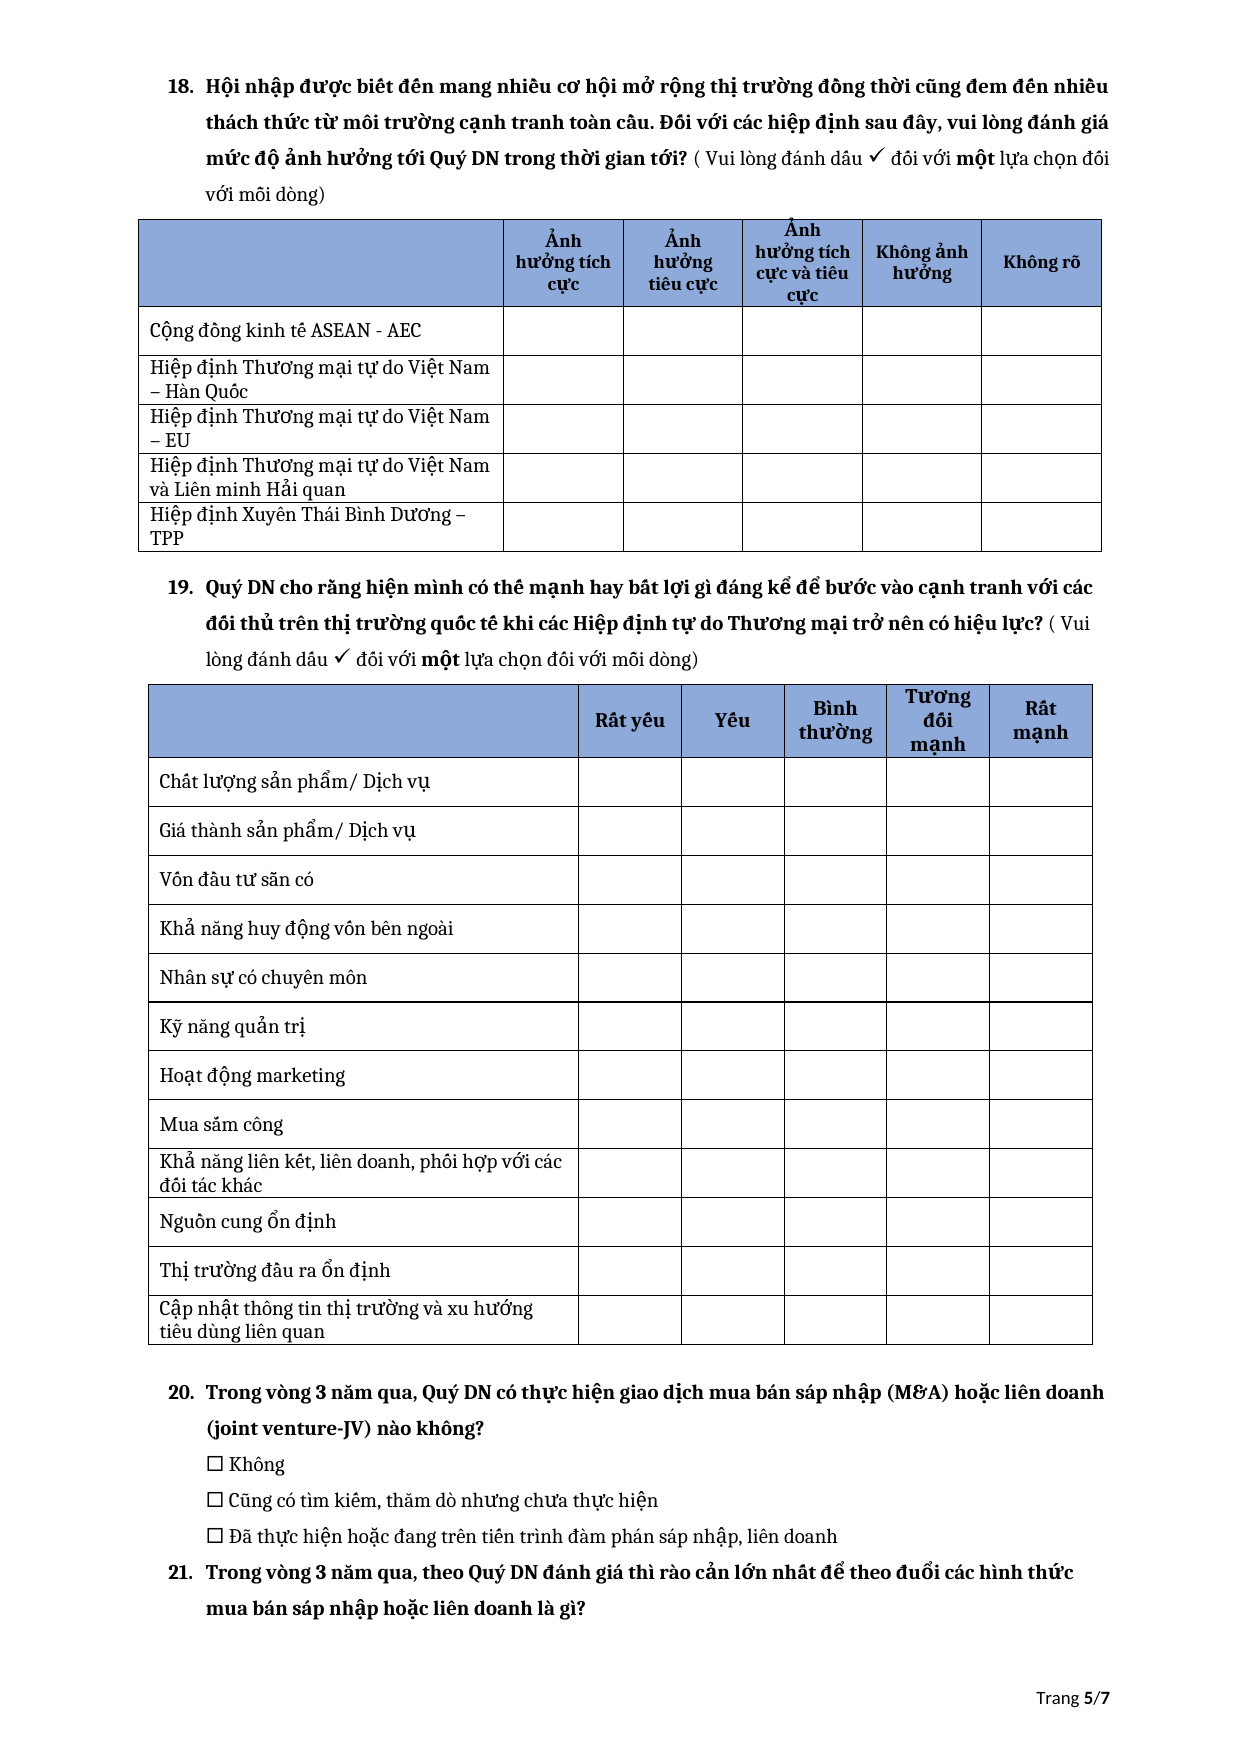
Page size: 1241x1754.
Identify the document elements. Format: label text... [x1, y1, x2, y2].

table_cell [785, 1100, 886, 1148]
table_cell [982, 307, 1101, 355]
list Quý DN cho rằng hiện mình có thế mạnh hay bất lợi gì đáng kể để bước vào cạnh tranh với các đối thủ trên thị trường quốc tế khi các Hiệp định tự do Thương mại trở nên có hiệu lực? ( Vui lòng đánh dấu đối với một lựa chọn đối với mỗi dòng) [168, 576, 1110, 672]
table_header Rất yếu [579, 685, 681, 757]
table_cell [887, 1003, 989, 1050]
table_cell [682, 1198, 784, 1246]
table_header Yếu [682, 685, 784, 757]
table_cell Cập nhật thông tin thị trường và xu hướng tiêu dùng liên quan [149, 1296, 578, 1344]
table_header [149, 685, 578, 757]
table_cell [887, 1247, 989, 1295]
table_cell [624, 356, 742, 404]
table_cell [887, 1100, 989, 1148]
table_cell [624, 307, 742, 355]
table_header Ảnh hưởng tích cực [504, 220, 623, 306]
table_cell Hiệp định Thương mại tự do Việt Nam – EU [139, 405, 503, 453]
table_cell [743, 454, 862, 502]
table_cell [785, 856, 886, 903]
table_cell [579, 1198, 681, 1246]
table_cell [990, 856, 1092, 903]
table_cell [682, 1296, 784, 1344]
table_cell [579, 1296, 681, 1344]
table_cell [887, 905, 989, 952]
table_cell [887, 856, 989, 903]
table_cell [785, 905, 886, 952]
table_header Không ảnh hưởng [863, 220, 981, 306]
table_cell [579, 1051, 681, 1099]
table_cell [504, 356, 623, 404]
table_cell [682, 1003, 784, 1050]
table_cell Chất lượng sản phẩm/ Dịch vụ [149, 758, 578, 806]
table_cell [887, 758, 989, 806]
table_cell [785, 1003, 886, 1050]
table_cell Vốn đầu tư sẵn có [149, 856, 578, 903]
table_cell [990, 1003, 1092, 1050]
table_header Tương đối mạnh [887, 685, 989, 757]
table_cell [743, 307, 862, 355]
table_cell [785, 1296, 886, 1344]
table_cell [579, 1100, 681, 1148]
table_cell Hiệp định Xuyên Thái Bình Dương – TPP [139, 503, 503, 551]
table_cell [504, 405, 623, 453]
table_cell [863, 356, 981, 404]
table_cell [579, 954, 681, 1001]
table_cell [624, 454, 742, 502]
table_header Bình thường [785, 685, 886, 757]
table_cell [579, 1149, 681, 1197]
table_cell Khả năng huy động vốn bên ngoài [149, 905, 578, 952]
table_cell [579, 1247, 681, 1295]
table_cell [624, 503, 742, 551]
table_cell [863, 405, 981, 453]
table_cell [682, 1149, 784, 1197]
table_cell [743, 503, 862, 551]
table_cell [990, 758, 1092, 806]
table_cell [785, 1149, 886, 1197]
table_cell [785, 1247, 886, 1295]
table_cell Hoạt động marketing [149, 1051, 578, 1099]
table_cell Nhân sự có chuyên môn [149, 954, 578, 1001]
list Trong vòng 3 năm qua, Quý DN có thực hiện giao dịch mua bán sáp nhập (M&A) hoặc liên doanh (joint venture-JV) nào không? [168, 1381, 1110, 1441]
table_cell [682, 954, 784, 1001]
table_cell Hiệp định Thương mại tự do Việt Nam – Hàn Quốc [139, 356, 503, 404]
table_cell [504, 454, 623, 502]
table_cell [785, 807, 886, 854]
table_cell Giá thành sản phẩm/ Dịch vụ [149, 807, 578, 854]
table_cell [982, 503, 1101, 551]
table_header Rất mạnh [990, 685, 1092, 757]
table_cell [682, 758, 784, 806]
table_cell [579, 807, 681, 854]
table_header Không rõ [982, 220, 1101, 306]
table_cell [887, 954, 989, 1001]
table_cell [887, 1149, 989, 1197]
table_cell Mua sắm công [149, 1100, 578, 1148]
table_cell [990, 807, 1092, 854]
list Không [206, 1453, 1110, 1477]
table_cell Kỹ năng quản trị [149, 1003, 578, 1050]
table_cell [863, 307, 981, 355]
table_cell [990, 1296, 1092, 1344]
list Hội nhập được biết đến mang nhiều cơ hội mở rộng thị trường đồng thời cũng đem đến nhiều thách thức từ môi trường cạnh tranh toàn cầu. Đối với các hiệp định sau đây, vui lòng đánh giá mức độ ảnh hưởng tới Quý DN trong thời gian tới? ( Vui lòng đánh dấu đối với một lựa chọn đối với mỗi dòng) [168, 75, 1110, 207]
table_cell [982, 454, 1101, 502]
list Đã thực hiện hoặc đang trên tiến trình đàm phán sáp nhập, liên doanh [206, 1525, 1110, 1549]
table_cell [990, 905, 1092, 952]
table_cell [504, 307, 623, 355]
table_cell [785, 1198, 886, 1246]
table_cell [682, 1247, 784, 1295]
table_cell [743, 356, 862, 404]
table_cell Thị trường đầu ra ổn định [149, 1247, 578, 1295]
table_cell [990, 1051, 1092, 1099]
table_cell [990, 1100, 1092, 1148]
table_cell [743, 405, 862, 453]
table_cell [504, 503, 623, 551]
table_cell [785, 954, 886, 1001]
table_header Ảnh hưởng tích cực và tiêu cực [743, 220, 862, 306]
table_cell [682, 905, 784, 952]
table_cell [887, 807, 989, 854]
table_cell Nguồn cung ổn định [149, 1198, 578, 1246]
table_cell [990, 1149, 1092, 1197]
table_cell [579, 905, 681, 952]
table_cell [579, 856, 681, 903]
table_cell [887, 1051, 989, 1099]
table_cell [990, 954, 1092, 1001]
table_cell [682, 1100, 784, 1148]
table_cell [982, 356, 1101, 404]
table_cell [863, 454, 981, 502]
table_cell [579, 758, 681, 806]
table_header Ảnh hưởng tiêu cực [624, 220, 742, 306]
table_cell Hiệp định Thương mại tự do Việt Nam và Liên minh Hải quan [139, 454, 503, 502]
table_cell Khả năng liên kết, liên doanh, phối hợp với các đối tác khác [149, 1149, 578, 1197]
table_cell [990, 1198, 1092, 1246]
table_cell [682, 807, 784, 854]
list Cũng có tìm kiếm, thăm dò nhưng chưa thực hiện [206, 1489, 1110, 1513]
table_header [139, 220, 503, 306]
table_cell [785, 758, 886, 806]
table_cell Cộng đồng kinh tế ASEAN - AEC [139, 307, 503, 355]
table_cell [887, 1198, 989, 1246]
table_cell [982, 405, 1101, 453]
table_cell [863, 503, 981, 551]
table_cell [785, 1051, 886, 1099]
list Trong vòng 3 năm qua, theo Quý DN đánh giá thì rào cản lớn nhất để theo đuổi các hình thức mua bán sáp nhập hoặc liên doanh là gì? [168, 1561, 1110, 1621]
table_cell [579, 1003, 681, 1050]
table_cell [682, 856, 784, 903]
table_cell [990, 1247, 1092, 1295]
table_cell [624, 405, 742, 453]
table_cell [682, 1051, 784, 1099]
table_cell [887, 1296, 989, 1344]
